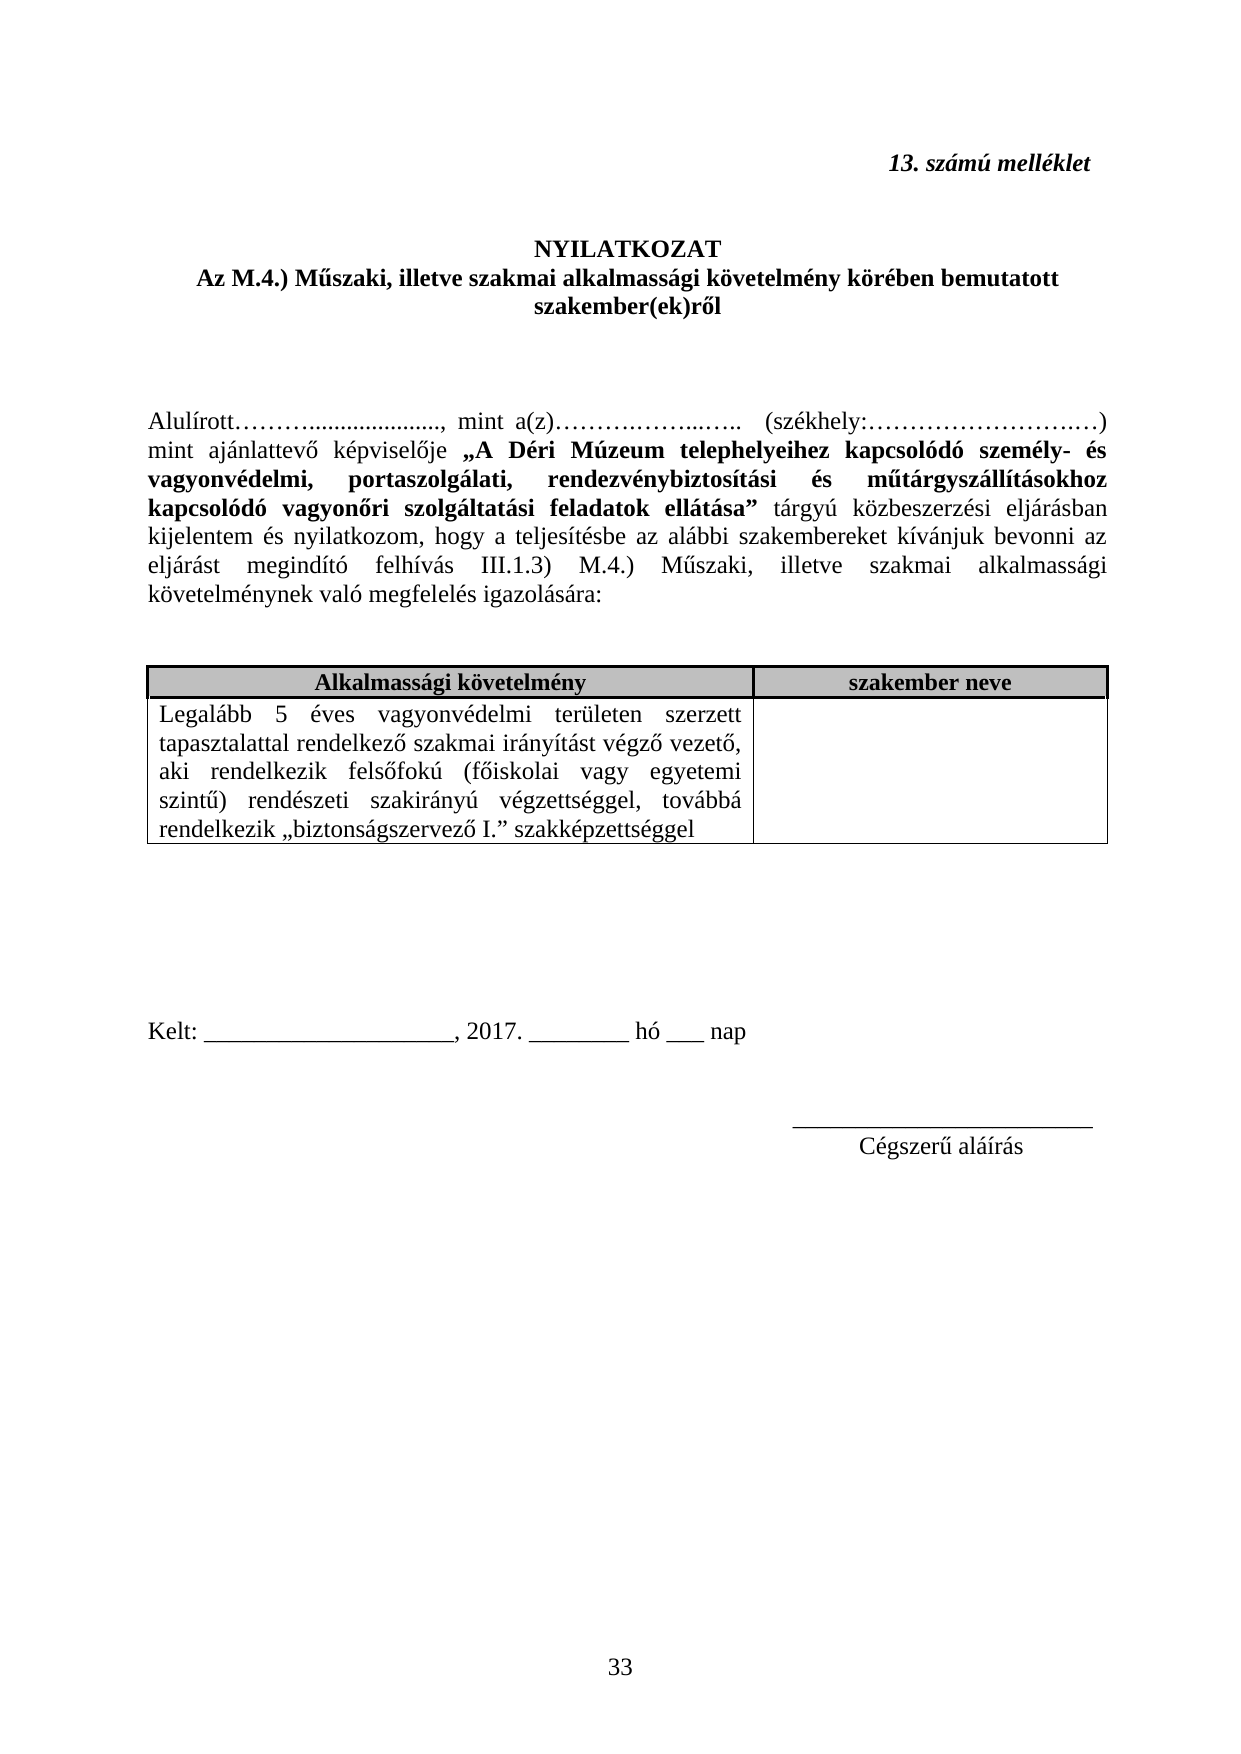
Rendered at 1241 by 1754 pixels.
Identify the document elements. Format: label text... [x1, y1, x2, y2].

table_cell [754, 696, 1107, 843]
text NYILATKOZAT [148, 234, 1107, 263]
text Kelt: ____________________, 2017. ________ hó ___ nap [148, 1016, 1093, 1045]
table_header szakember neve [755, 668, 1106, 696]
table_header Alkalmassági követelmény [149, 668, 752, 696]
text Cégszerű aláírás [859, 1131, 1093, 1160]
text Alulírott………....................., mint a(z)……….……...….. (székhely:…………………….…) mint ajánlattevő képviselője „A Déri Múzeum telephelyeihez kapcsolódó személy- és vagyonvédelmi, portaszolgálati, rendezvénybiztosítási és műtárgyszállításokhoz kapcsolódó vagyonőri szolgáltatási feladatok ellátása” tárgyú közbeszerzési eljárásban kijelentem és nyilatkozom, hogy a teljesítésbe az alábbi szakembereket kívánjuk bevonni az eljárást megindító felhívás III.1.3) M.4.) Műszaki, illetve szakmai alkalmassági követelménynek való megfelelés igazolására: [148, 406, 1107, 608]
text ________________________ [148, 1102, 1093, 1131]
table_cell Legalább 5 éves vagyonvédelmi területen szerzett tapasztalattal rendelkező szakmai irányítást végző vezető, aki rendelkezik felsőfokú (főiskolai vagy egyetemi szintű) rendészeti szakirányú végzettséggel, továbbá rendelkezik „biztonságszervező I.” szakképzettséggel [148, 696, 753, 843]
text Az M.4.) Műszaki, illetve szakmai alkalmassági követelmény körében bemutatott szakember(ek)ről [148, 263, 1107, 320]
list 13. számú melléklet [148, 148, 1093, 176]
